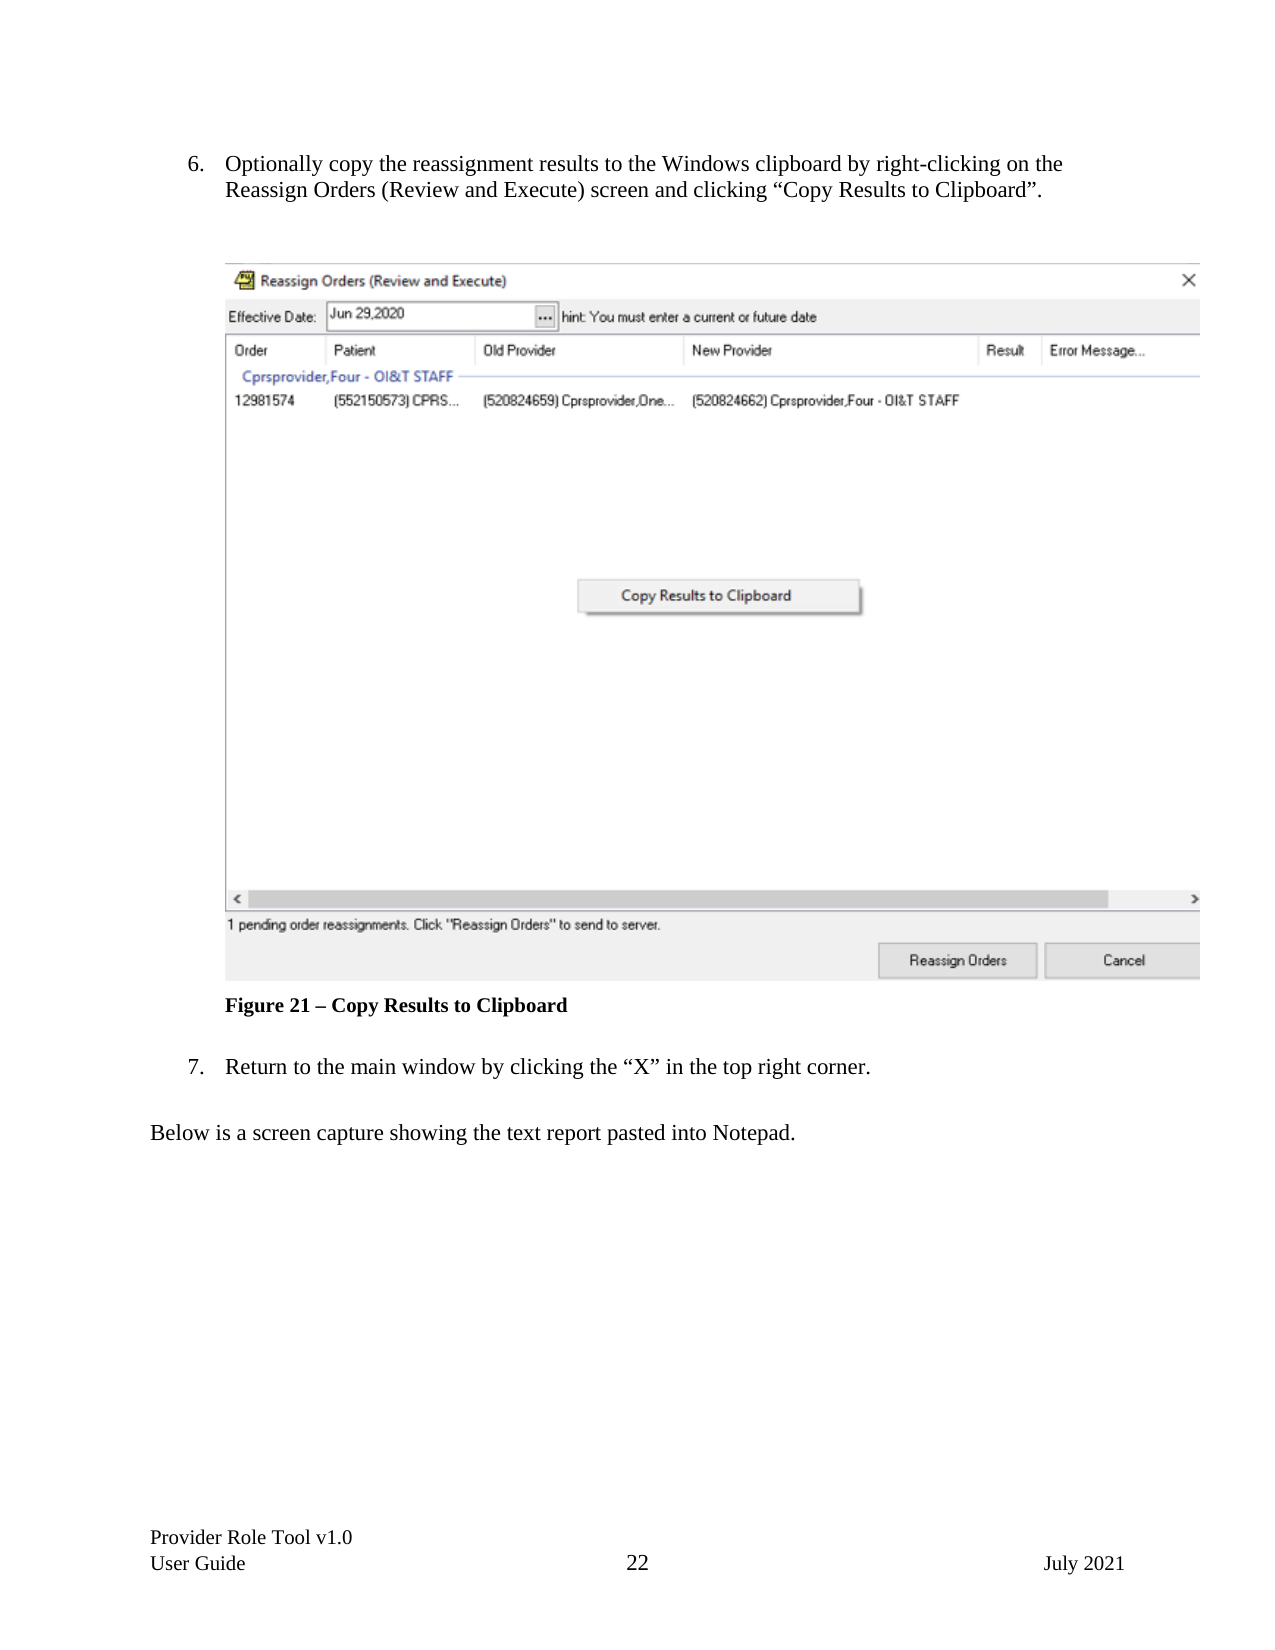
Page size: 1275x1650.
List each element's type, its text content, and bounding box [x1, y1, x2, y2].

text Figure 21 – Copy Results to Clipboard [225, 993, 1125, 1041]
text Below is a screen capture showing the text report pasted into Notepad. [150, 1118, 1125, 1171]
picture [225, 263, 1200, 981]
list Optionally copy the reassignment results to the Windows clipboard by right-clicking on the Reassign Orders (Review and Execute) screen and clicking “Copy Results to Clipboard”. [187, 150, 1125, 203]
list Return to the main window by clicking the “X” in the top right corner. [187, 1053, 1125, 1080]
